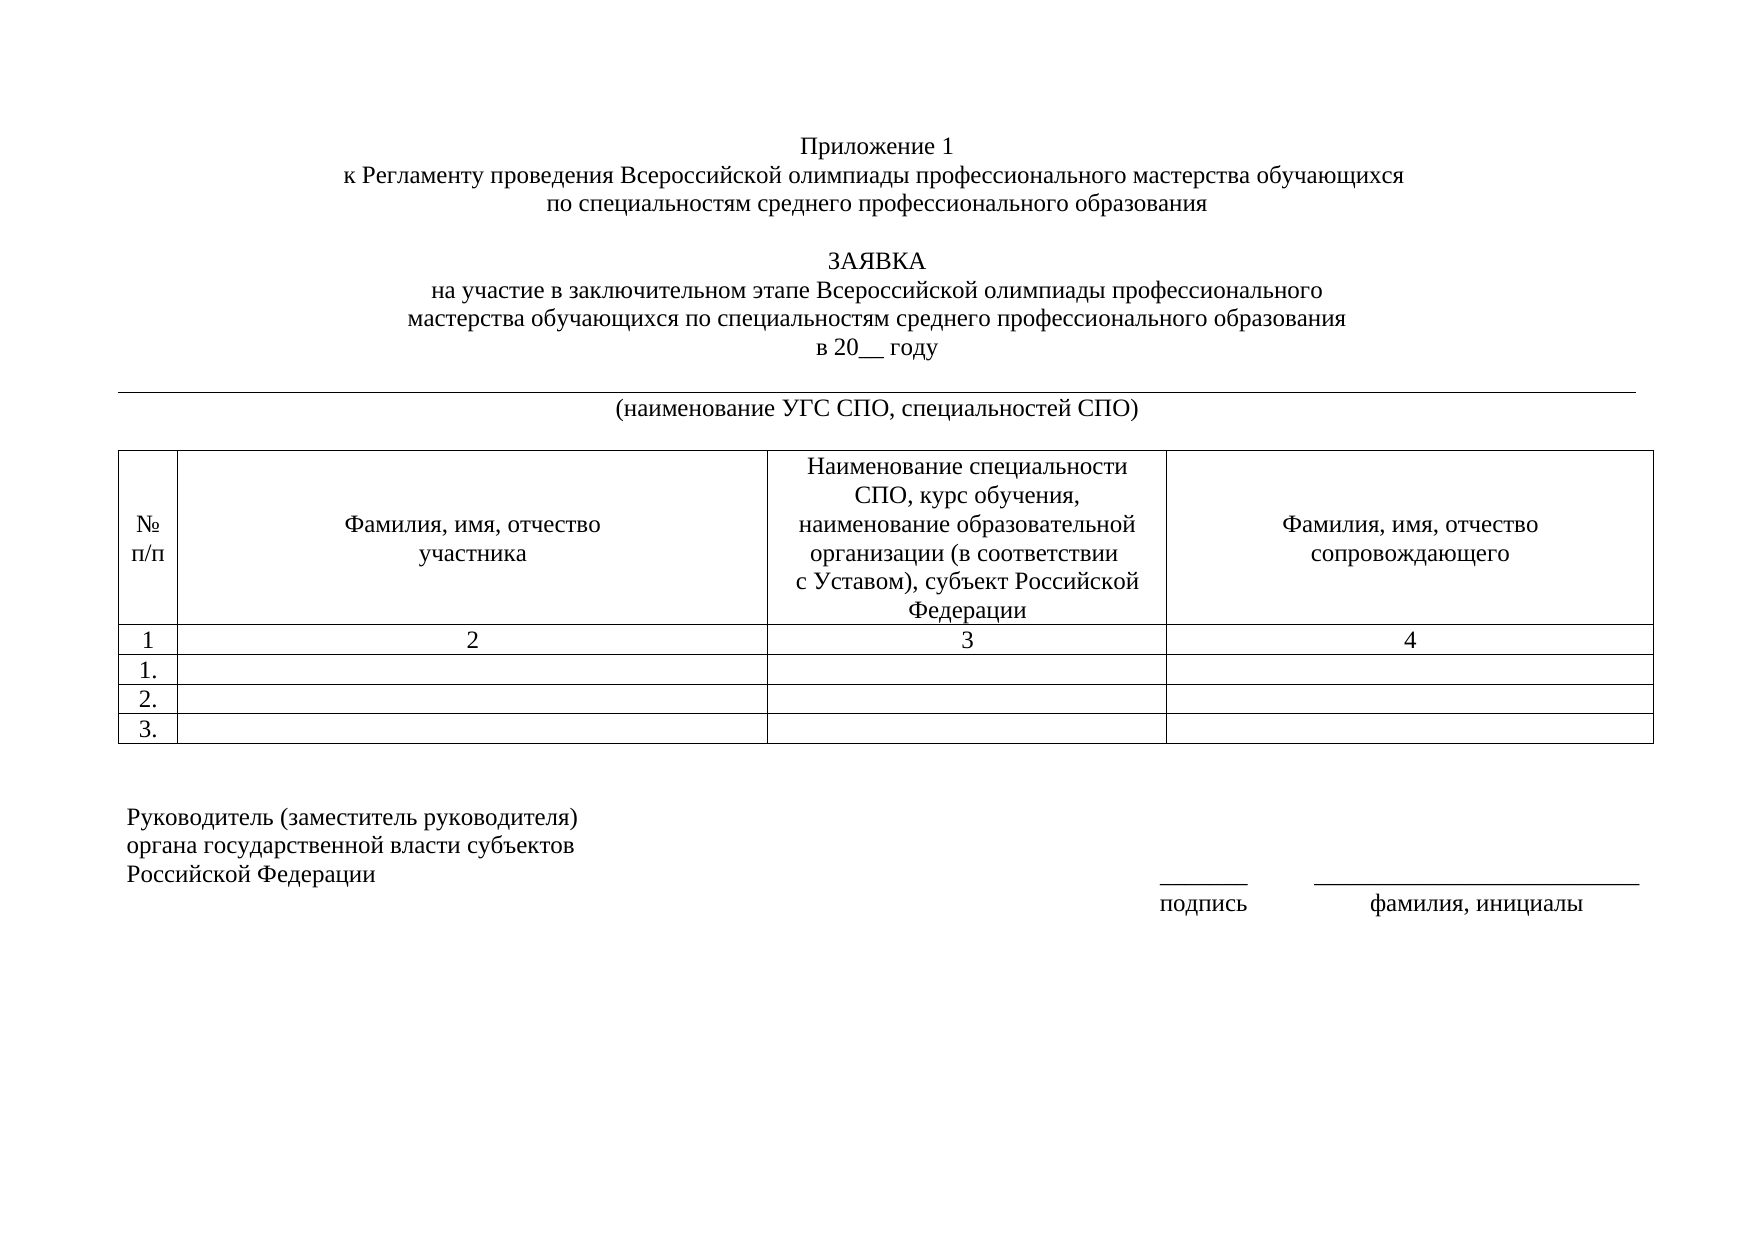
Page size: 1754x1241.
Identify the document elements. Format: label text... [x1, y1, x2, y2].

table_header Фамилия, имя, отчество сопровождающего [1167, 451, 1653, 624]
table_cell 1 [119, 625, 177, 654]
table_cell 2 [178, 625, 767, 654]
table_cell [768, 685, 1166, 713]
table_header № п/п [119, 451, 177, 624]
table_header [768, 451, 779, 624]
table_cell [1167, 655, 1178, 683]
text в 20__ году [118, 332, 1636, 361]
table_cell [1643, 685, 1653, 713]
text (наименование УГС СПО, специальностей СПО) [118, 393, 1636, 422]
table_cell [1643, 655, 1653, 683]
table_cell 3. [119, 714, 177, 743]
table_cell [178, 685, 767, 713]
table_header Руководитель (заместитель руководителя) органа государственной власти субъектов Российской Федерации [115, 802, 1137, 917]
table_header __________________________ фамилия, инициалы [1270, 802, 1683, 917]
table_cell [178, 655, 767, 683]
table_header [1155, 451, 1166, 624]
table_cell [768, 714, 1166, 743]
text Приложение 1 [118, 131, 1636, 160]
text к Регламенту проведения Всероссийской олимпиады профессионального мастерства обучающихся по специальностям среднего профессионального образования [118, 160, 1636, 217]
text на участие в заключительном этапе Всероссийской олимпиады профессионального [118, 275, 1636, 303]
table_cell [768, 655, 1166, 683]
text ЗАЯВКА [118, 246, 1636, 275]
table_cell [178, 714, 767, 743]
table_cell 2. [119, 685, 177, 713]
table_cell [1643, 714, 1653, 743]
table_cell [1167, 714, 1178, 743]
table_header Фамилия, имя, отчество участника [178, 451, 767, 624]
table_header _______ подпись [1137, 802, 1270, 917]
table_cell [1167, 685, 1178, 713]
table_cell 1. [119, 655, 177, 683]
table_cell 3 [768, 625, 1166, 654]
text мастерства обучающихся по специальностям среднего профессионального образования [118, 303, 1636, 332]
